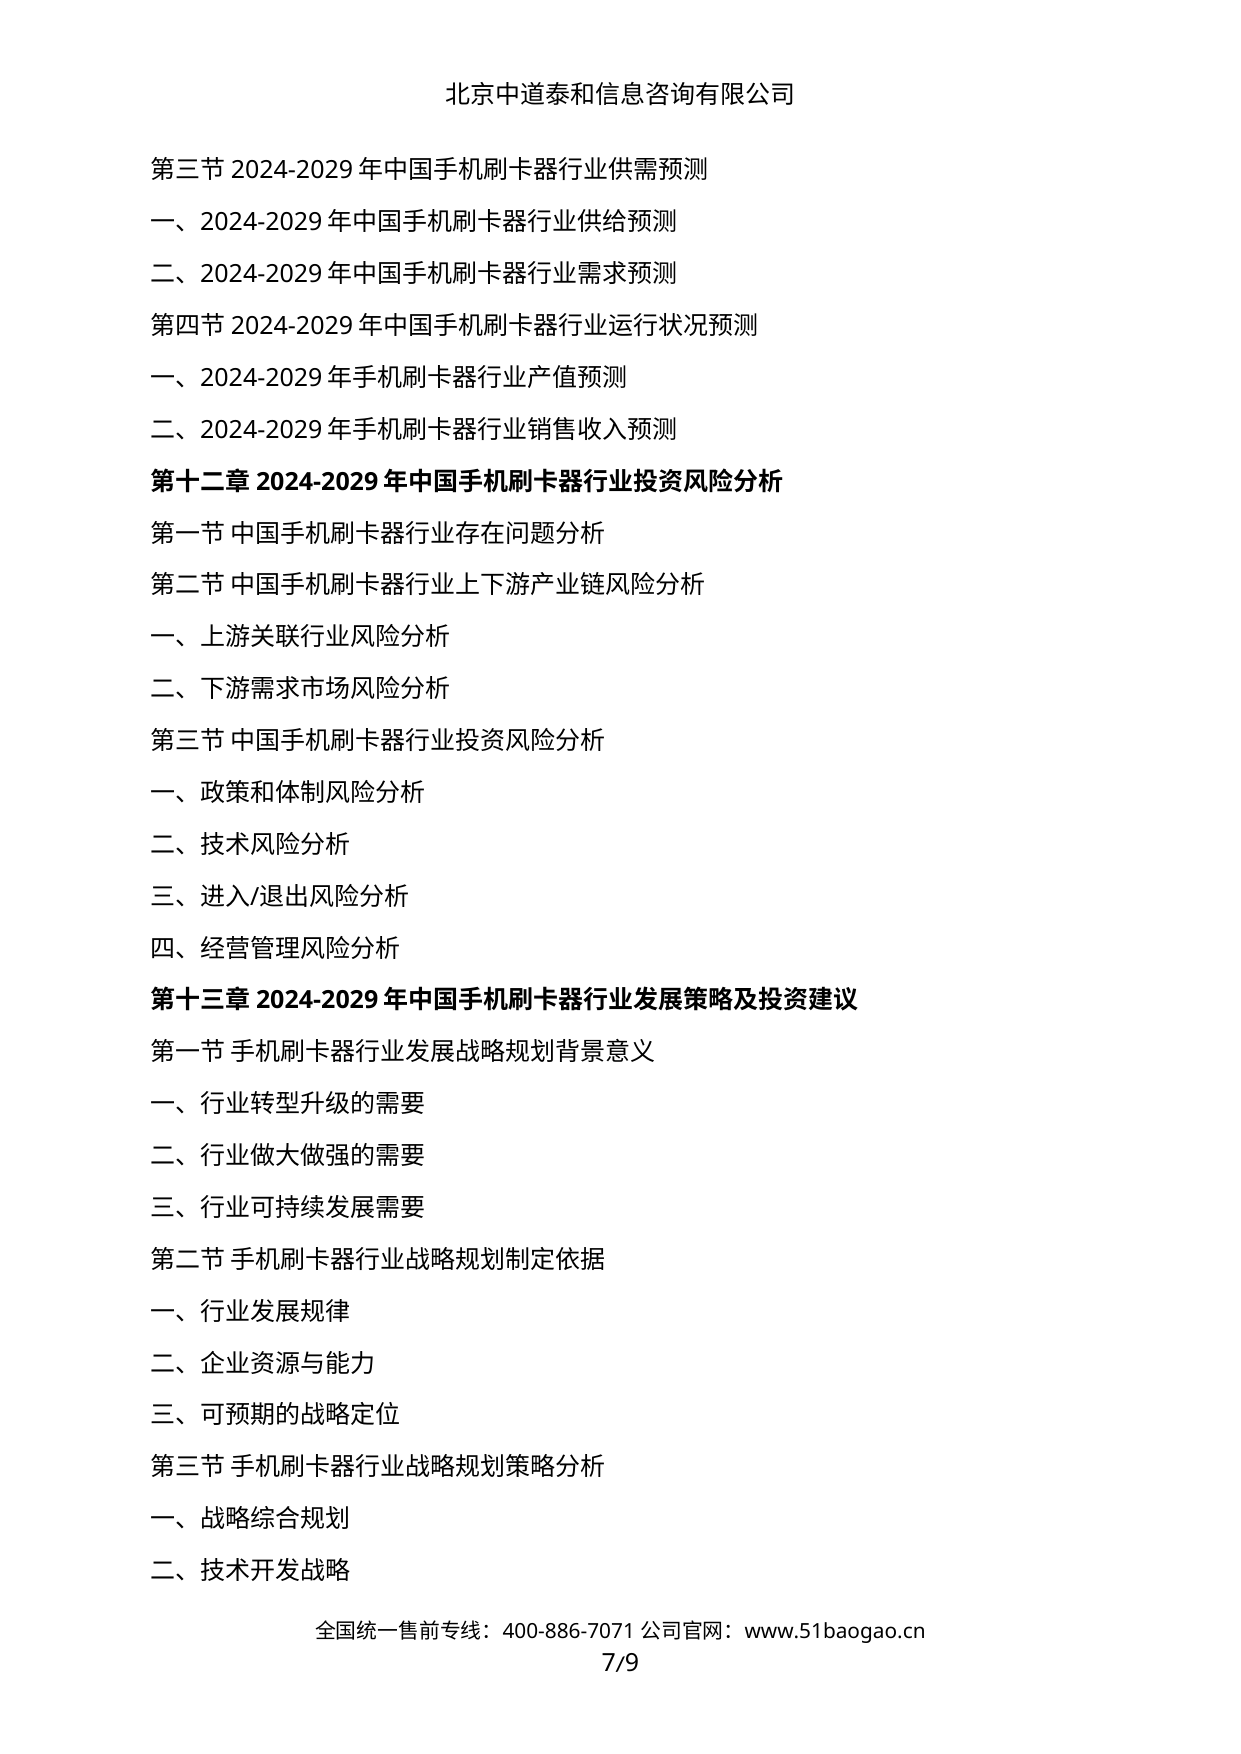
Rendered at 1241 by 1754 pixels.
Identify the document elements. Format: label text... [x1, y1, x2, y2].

text 一、行业转型升级的需要 [150, 1084, 1090, 1120]
text 一、战略综合规划 [150, 1499, 1090, 1535]
text 第十三章 2024-2029年中国手机刷卡器行业发展策略及投资建议 [150, 980, 1090, 1016]
text 一、上游关联行业风险分析 [150, 617, 1090, 653]
text 第十二章 2024-2029年中国手机刷卡器行业投资风险分析 [150, 461, 1090, 497]
text 第三节 手机刷卡器行业战略规划策略分析 [150, 1447, 1090, 1483]
text 二、技术开发战略 [150, 1551, 1090, 1587]
text 第三节 中国手机刷卡器行业投资风险分析 [150, 721, 1090, 757]
text 二、技术风险分析 [150, 824, 1090, 861]
text 一、政策和体制风险分析 [150, 772, 1090, 809]
text 第二节 中国手机刷卡器行业上下游产业链风险分析 [150, 565, 1090, 601]
text 第三节 2024-2029年中国手机刷卡器行业供需预测 [150, 150, 1090, 186]
text 二、下游需求市场风险分析 [150, 669, 1090, 705]
text 一、2024-2029年手机刷卡器行业产值预测 [150, 357, 1090, 394]
text 第一节 中国手机刷卡器行业存在问题分析 [150, 513, 1090, 549]
text 一、行业发展规律 [150, 1291, 1090, 1327]
text 第四节 2024-2029年中国手机刷卡器行业运行状况预测 [150, 306, 1090, 342]
text 第一节 手机刷卡器行业发展战略规划背景意义 [150, 1032, 1090, 1068]
text 二、企业资源与能力 [150, 1343, 1090, 1379]
text 四、经营管理风险分析 [150, 928, 1090, 964]
text 二、2024-2029年手机刷卡器行业销售收入预测 [150, 409, 1090, 446]
text 第二节 手机刷卡器行业战略规划制定依据 [150, 1239, 1090, 1276]
text 三、进入/退出风险分析 [150, 876, 1090, 912]
text 一、2024-2029年中国手机刷卡器行业供给预测 [150, 202, 1090, 238]
text 三、行业可持续发展需要 [150, 1187, 1090, 1224]
text 二、2024-2029年中国手机刷卡器行业需求预测 [150, 254, 1090, 290]
text 二、行业做大做强的需要 [150, 1136, 1090, 1172]
text 三、可预期的战略定位 [150, 1395, 1090, 1431]
